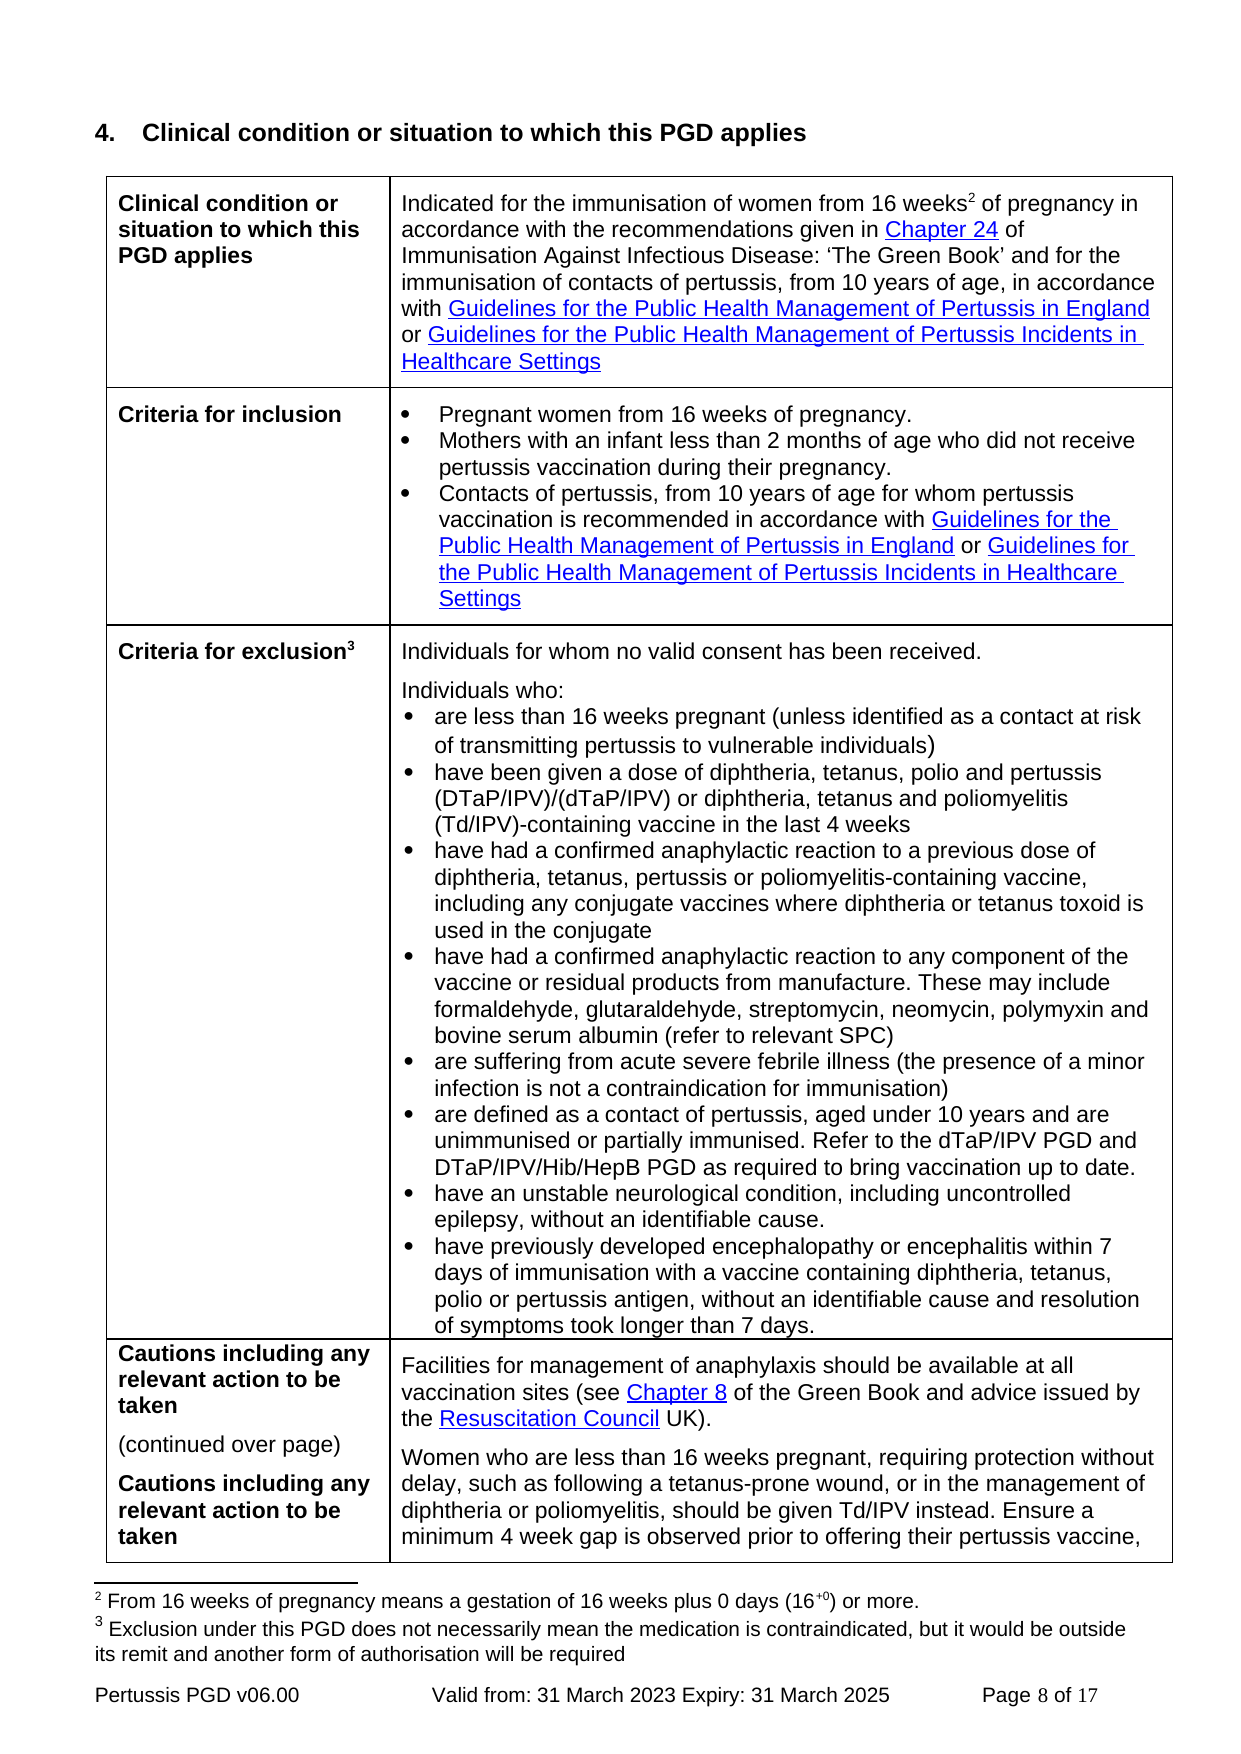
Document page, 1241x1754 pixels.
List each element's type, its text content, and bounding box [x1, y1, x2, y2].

table_cell Pregnant women from 16 weeks of pregnancy. Mothers with an infant less than 2 months of age who did not receive pertussis vaccination during their pregnancy. Contacts of pertussis, from 10 years of age for whom pertussis vaccination is recommended in accordance with Guidelines for the Public Health Management of Pertussis in England or Guidelines for the Public Health Management of Pertussis Incidents in Healthcare Settings [391, 388, 1172, 624]
table_cell Individuals for whom no valid consent has been received. Individuals who: are less than 16 weeks pregnant (unless identified as a contact at risk of transmitting pertussis to vulnerable individuals) have been given a dose of diphtheria, tetanus, polio and pertussis (DTaP/IPV)/(dTaP/IPV) or diphtheria, tetanus and poliomyelitis (Td/IPV)-containing vaccine in the last 4 weeks have had a confirmed anaphylactic reaction to a previous dose of diphtheria, tetanus, pertussis or poliomyelitis-containing vaccine, including any conjugate vaccines where diphtheria or tetanus toxoid is used in the conjugate have had a confirmed anaphylactic reaction to any component of the vaccine or residual products from manufacture. These may include formaldehyde, glutaraldehyde, streptomycin, neomycin, polymyxin and bovine serum albumin (refer to relevant SPC) are suffering from acute severe febrile illness (the presence of a minor infection is not a contraindication for immunisation) are defined as a contact of pertussis, aged under 10 years and are unimmunised or partially immunised. Refer to the dTaP/IPV PGD and DTaP/IPV/Hib/HepB PGD as required to bring vaccination up to date. have an unstable neurological condition, including uncontrolled epilepsy, without an identifiable cause. have previously developed encephalopathy or encephalitis within 7 days of immunisation with a vaccine containing diphtheria, tetanus, polio or pertussis antigen, without an identifiable cause and resolution of symptoms took longer than 7 days. [391, 626, 1172, 1338]
table_header Clinical condition or situation to which this PGD applies [107, 177, 389, 387]
table_cell Criteria for inclusion [107, 388, 389, 624]
list Clinical condition or situation to which this PGD applies [94, 118, 1146, 147]
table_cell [107, 1340, 389, 1562]
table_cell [391, 1340, 1172, 1562]
table_header Indicated for the immunisation of women from 16 weeks of pregnancy in accordance with the recommendations given in Chapter 24 of Immunisation Against Infectious Disease: ‘The Green Book’ and for the immunisation of contacts of pertussis, from 10 years of age, in accordance with Guidelines for the Public Health Management of Pertussis in England or Guidelines for the Public Health Management of Pertussis Incidents in Healthcare Settings [391, 177, 1172, 387]
table_cell Criteria for exclusion [107, 626, 389, 1338]
